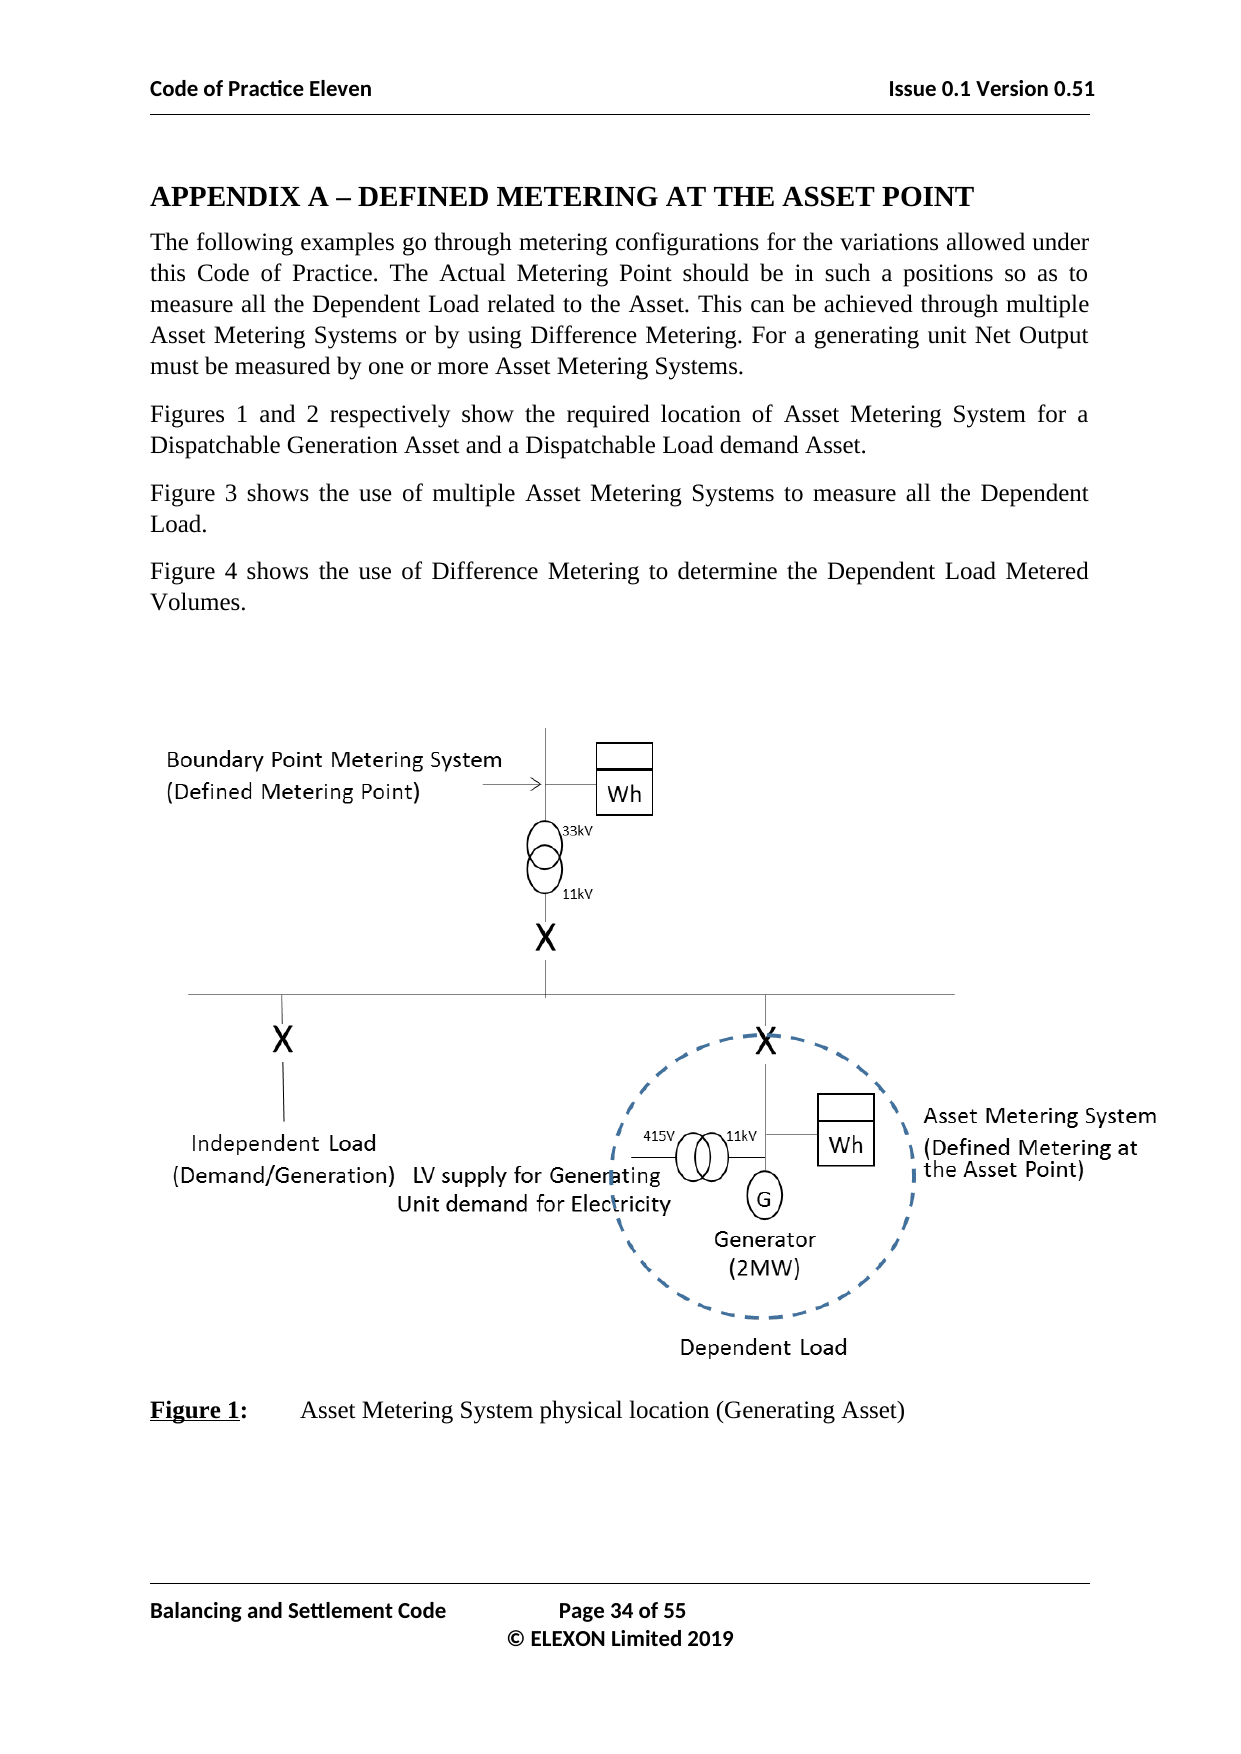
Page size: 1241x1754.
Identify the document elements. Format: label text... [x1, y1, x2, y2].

text Figures 1 and 2 respectively show the required location of Asset Metering System for a Dispatchable Generation Asset and a Dispatchable Load demand Asset. [150, 399, 1090, 459]
text Figure 1: Asset Metering System physical location (Generating Asset) [150, 1395, 1090, 1424]
text Figure 3 shows the use of multiple Asset Metering Systems to measure all the Dependent Load. [150, 478, 1090, 537]
text The following examples go through metering configurations for the variations allowed under this Code of Practice. The Actual Metering Point should be in such a positions so as to measure all the Dependent Load related to the Asset. This can be achieved through multiple Asset Metering Systems or by using Difference Metering. For a generating unit Net Output must be measured by one or more Asset Metering Systems. [150, 227, 1090, 380]
picture [150, 728, 1173, 1377]
text Figure 4 shows the use of Difference Metering to determine the Dependent Load Metered Volumes. [150, 556, 1090, 616]
subtitle APPENDIX A – DEFINED METERING AT THE ASSET POINT [150, 175, 1090, 214]
